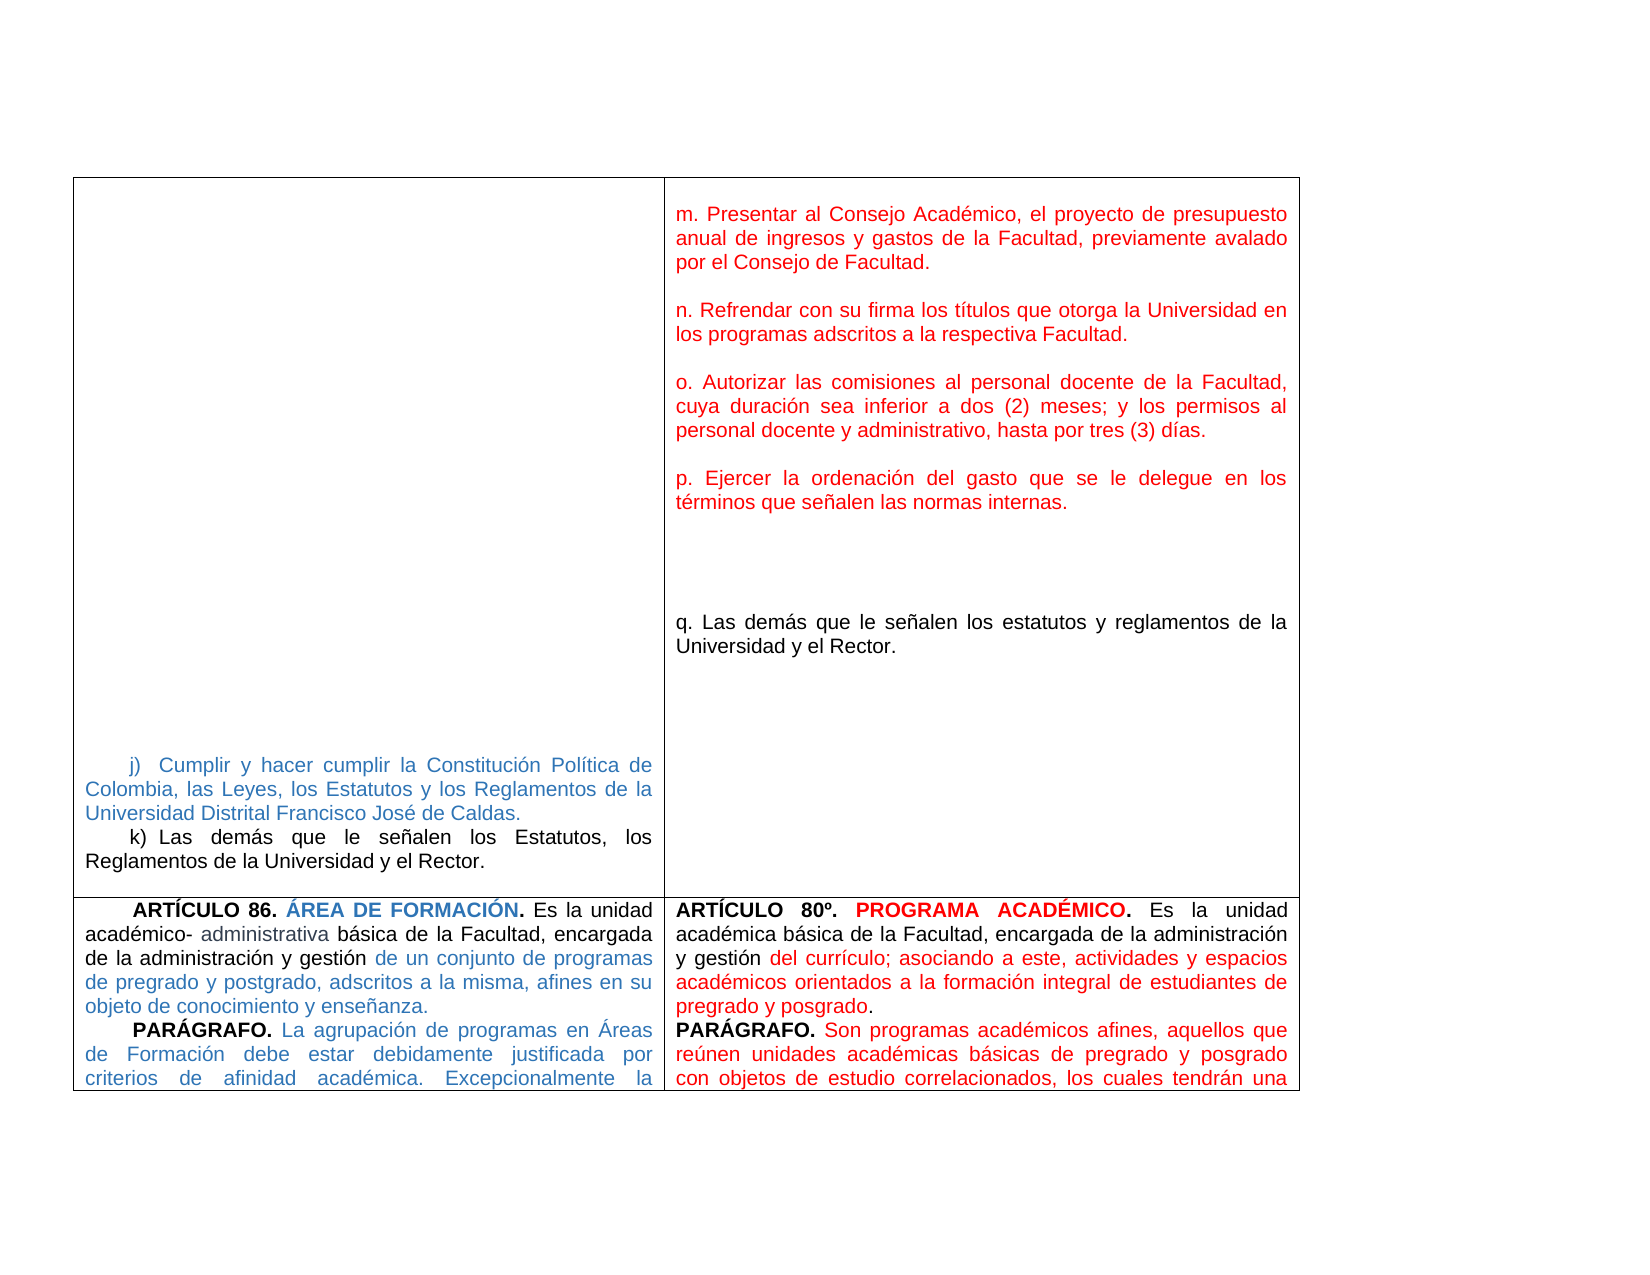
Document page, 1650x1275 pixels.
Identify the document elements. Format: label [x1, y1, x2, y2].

table_cell [665, 898, 1299, 1090]
table_cell [665, 178, 1299, 897]
table_cell [74, 898, 664, 1090]
table_cell [74, 178, 664, 897]
